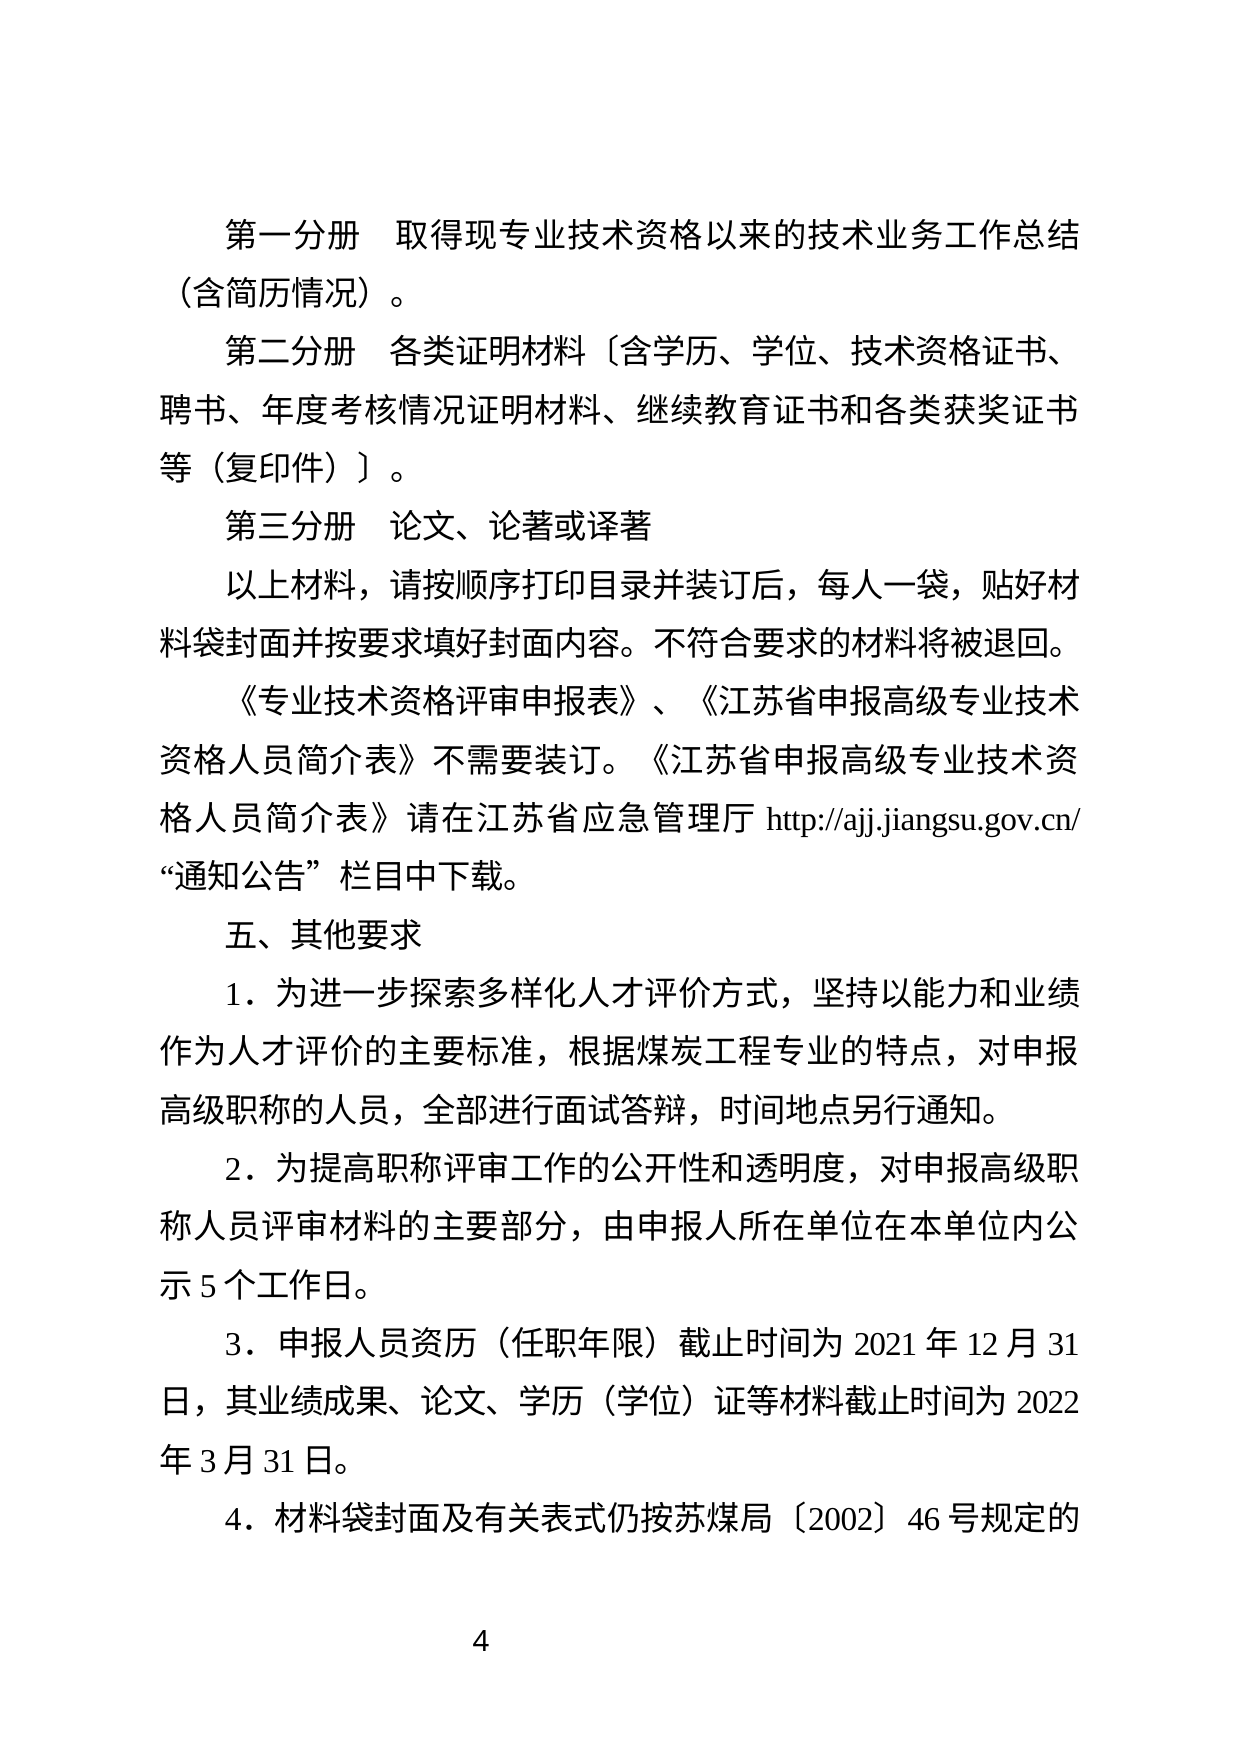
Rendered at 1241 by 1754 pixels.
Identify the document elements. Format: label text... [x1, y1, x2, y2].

text 第二分册 各类证明材料〔含学历、学位、技术资格证书、聘书、年度考核情况证明材料、继续教育证书和各类获奖证书等（复印件）〕。 [159, 317, 1081, 492]
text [159, 1484, 1081, 1542]
text 3．申报人员资历（任职年限）截止时间为2021年12月31日，其业绩成果、论文、学历（学位）证等材料截止时间为2022年3月31日。 [159, 1309, 1081, 1484]
text 第三分册 论文、论著或译著 [159, 492, 1081, 550]
text 《专业技术资格评审申报表》、《江苏省申报高级专业技术资格人员简介表》不需要装订。《江苏省申报高级专业技术资格人员简介表》请在江苏省应急管理厅http://ajj.jiangsu.gov.cn/ “通知公告”栏目中下载。 [159, 667, 1081, 900]
text 五、其他要求 [159, 900, 1081, 959]
text 1．为进一步探索多样化人才评价方式，坚持以能力和业绩作为人才评价的主要标准，根据煤炭工程专业的特点，对申报高级职称的人员，全部进行面试答辩，时间地点另行通知。 [159, 959, 1081, 1134]
text 第一分册 取得现专业技术资格以来的技术业务工作总结（含简历情况）。 [159, 200, 1081, 317]
text 2．为提高职称评审工作的公开性和透明度，对申报高级职称人员评审材料的主要部分，由申报人所在单位在本单位内公示5个工作日。 [159, 1134, 1081, 1309]
text 以上材料，请按顺序打印目录并装订后，每人一袋，贴好材料袋封面并按要求填好封面内容。不符合要求的材料将被退回。 [159, 550, 1081, 667]
